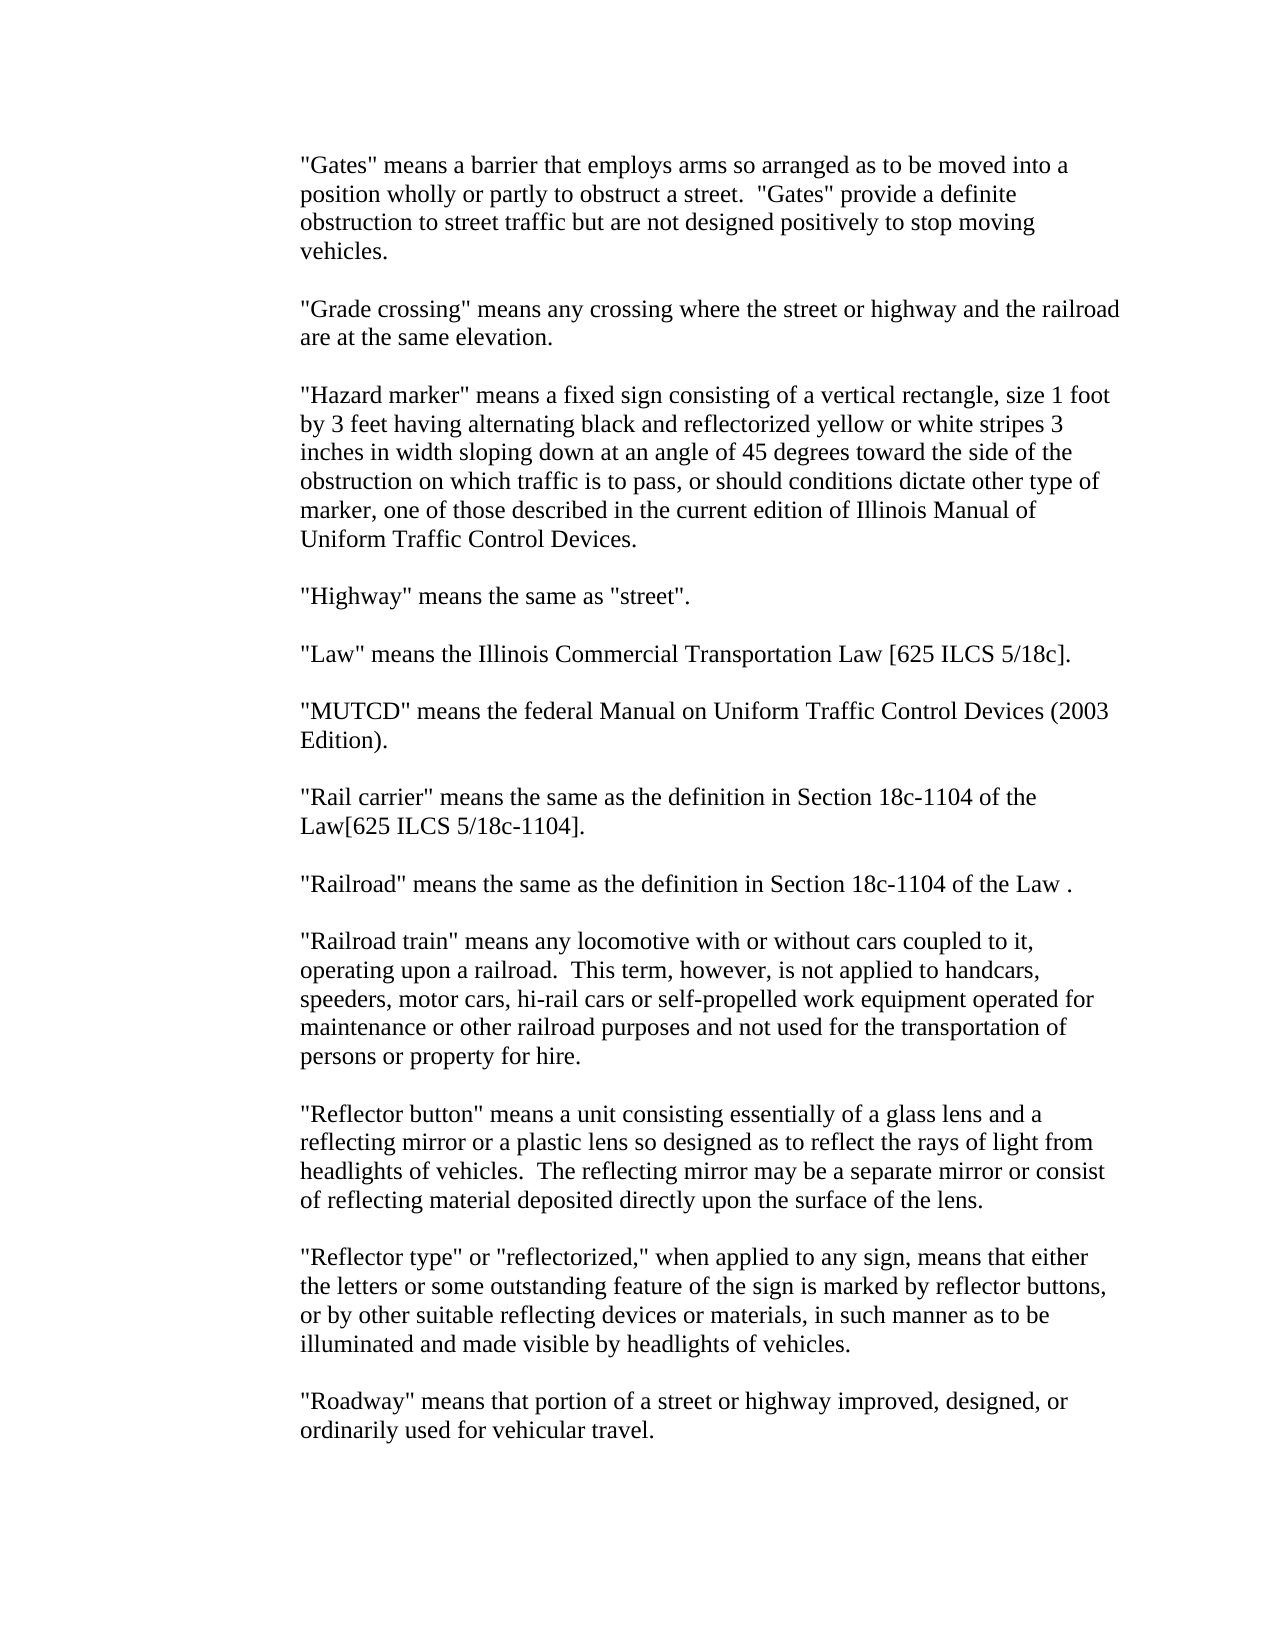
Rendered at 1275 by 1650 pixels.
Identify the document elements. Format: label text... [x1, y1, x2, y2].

text "Gates" means a barrier that employs arms so arranged as to be moved into a position wholly or partly to obstruct a street. "Gates" provide a definite obstruction to street traffic but are not designed positively to stop moving vehicles. [225, 150, 1125, 265]
text "Law" means the Illinois Commercial Transportation Law [625 ILCS 5/18c]. [225, 639, 1125, 667]
text "Reflector type" or "reflectorized," when applied to any sign, means that either the letters or some outstanding feature of the sign is marked by reflector buttons, or by other suitable reflecting devices or materials, in such manner as to be illuminated and made visible by headlights of vehicles. [225, 1242, 1125, 1357]
text "Rail carrier" means the same as the definition in Section 18c-1104 of the Law[625 ILCS 5/18c-1104]. [225, 782, 1125, 840]
text "Reflector button" means a unit consisting essentially of a glass lens and a reflecting mirror or a plastic lens so designed as to reflect the rays of light from headlights of vehicles. The reflecting mirror may be a separate mirror or consist of reflecting material deposited directly upon the surface of the lens. [225, 1099, 1125, 1214]
text "Roadway" means that portion of a street or highway improved, designed, or ordinarily used for vehicular travel. [225, 1386, 1125, 1444]
text "Highway" means the same as "street". [225, 581, 1125, 610]
text "Grade crossing" means any crossing where the street or highway and the railroad are at the same elevation. [225, 294, 1125, 351]
text "MUTCD" means the federal Manual on Uniform Traffic Control Devices (2003 Edition). [225, 696, 1125, 754]
text "Railroad" means the same as the definition in Section 18c-1104 of the Law . [225, 869, 1125, 897]
text "Railroad train" means any locomotive with or without cars coupled to it, operating upon a railroad. This term, however, is not applied to handcars, speeders, motor cars, hi-rail cars or self-propelled work equipment operated for maintenance or other railroad purposes and not used for the transportation of persons or property for hire. [225, 926, 1125, 1070]
text "Hazard marker" means a fixed sign consisting of a vertical rectangle, size 1 foot by 3 feet having alternating black and reflectorized yellow or white stripes 3 inches in width sloping down at an angle of 45 degrees toward the side of the obstruction on which traffic is to pass, or should conditions dictate other type of marker, one of those described in the current edition of Illinois Manual of Uniform Traffic Control Devices. [225, 380, 1125, 552]
